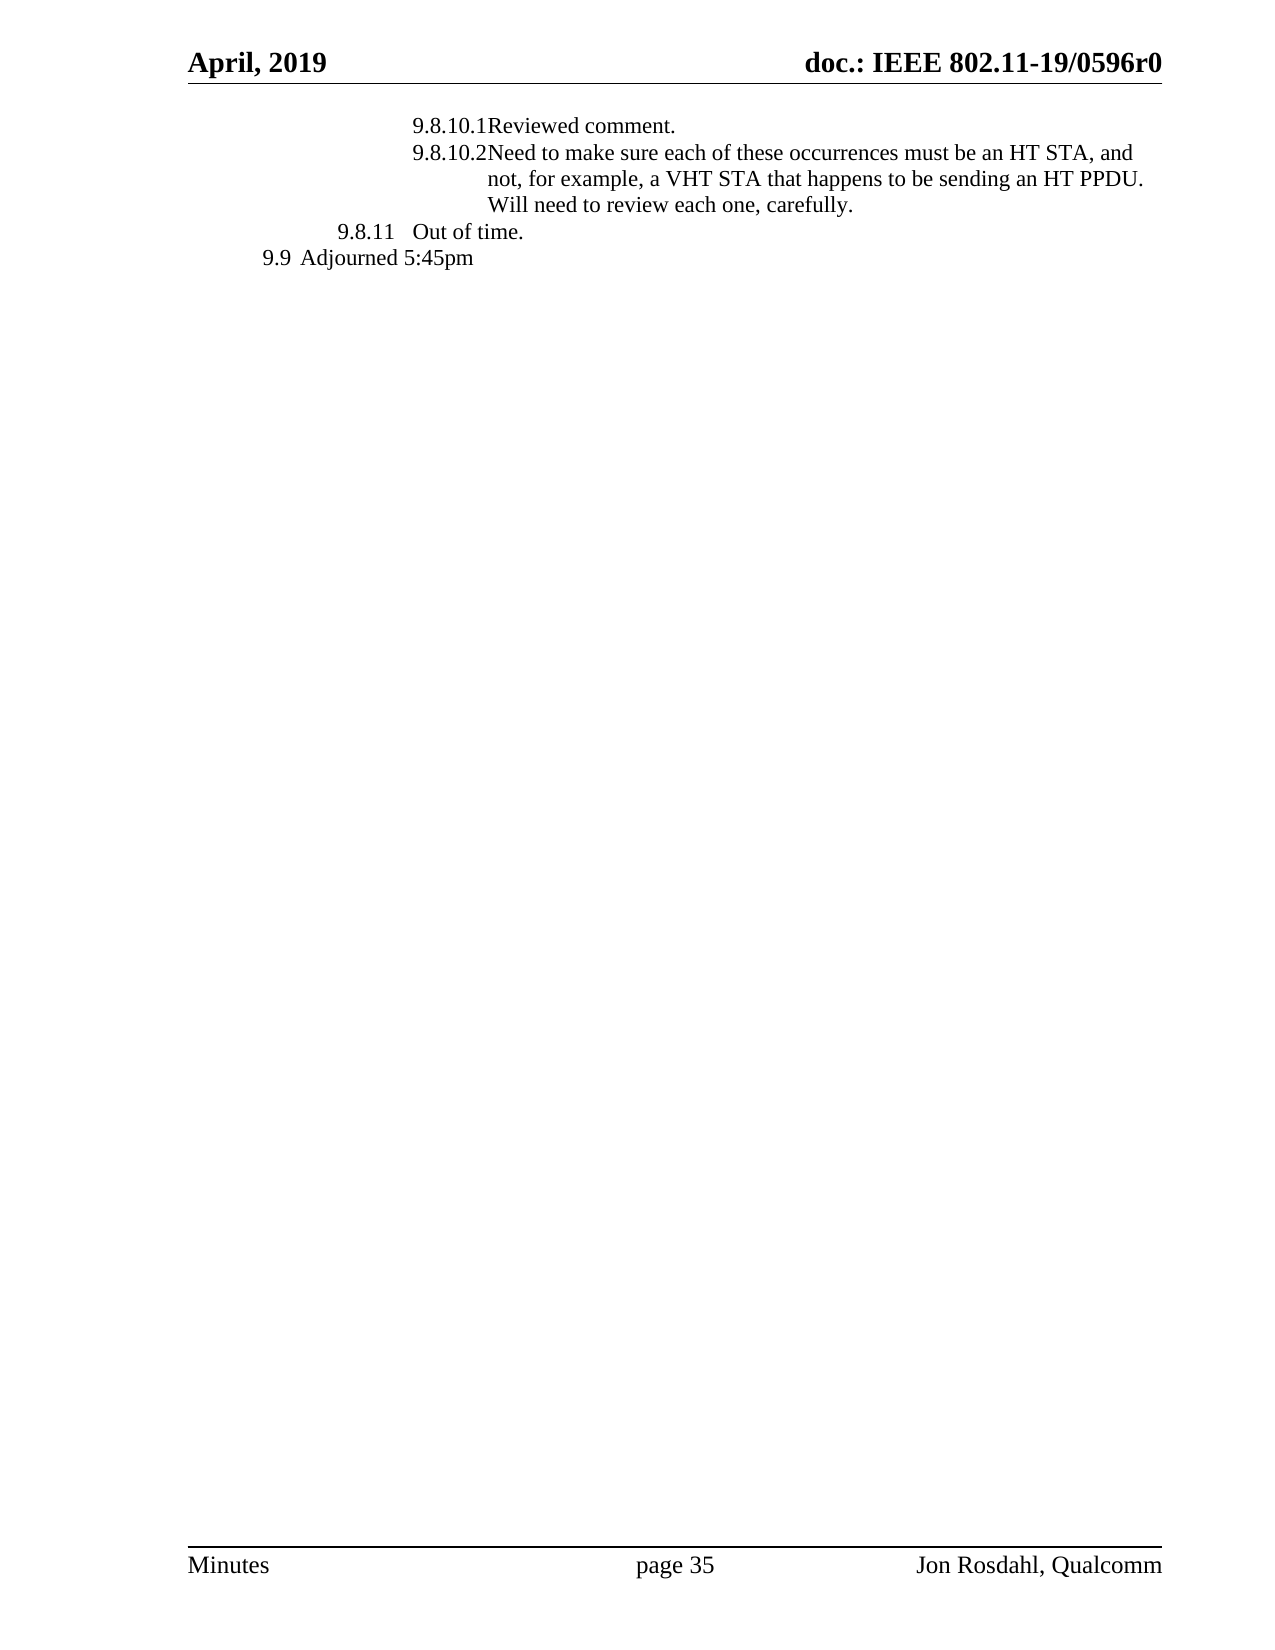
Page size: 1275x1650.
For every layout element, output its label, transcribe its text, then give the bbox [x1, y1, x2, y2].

list Reviewed comment. [412, 112, 1162, 139]
list Adjourned 5:45pm [262, 244, 1162, 271]
list Out of time. [337, 218, 1162, 244]
list Need to make sure each of these occurrences must be an HT STA, and not, for example, a VHT STA that happens to be sending an HT PPDU. Will need to review each one, carefully. [412, 139, 1162, 218]
